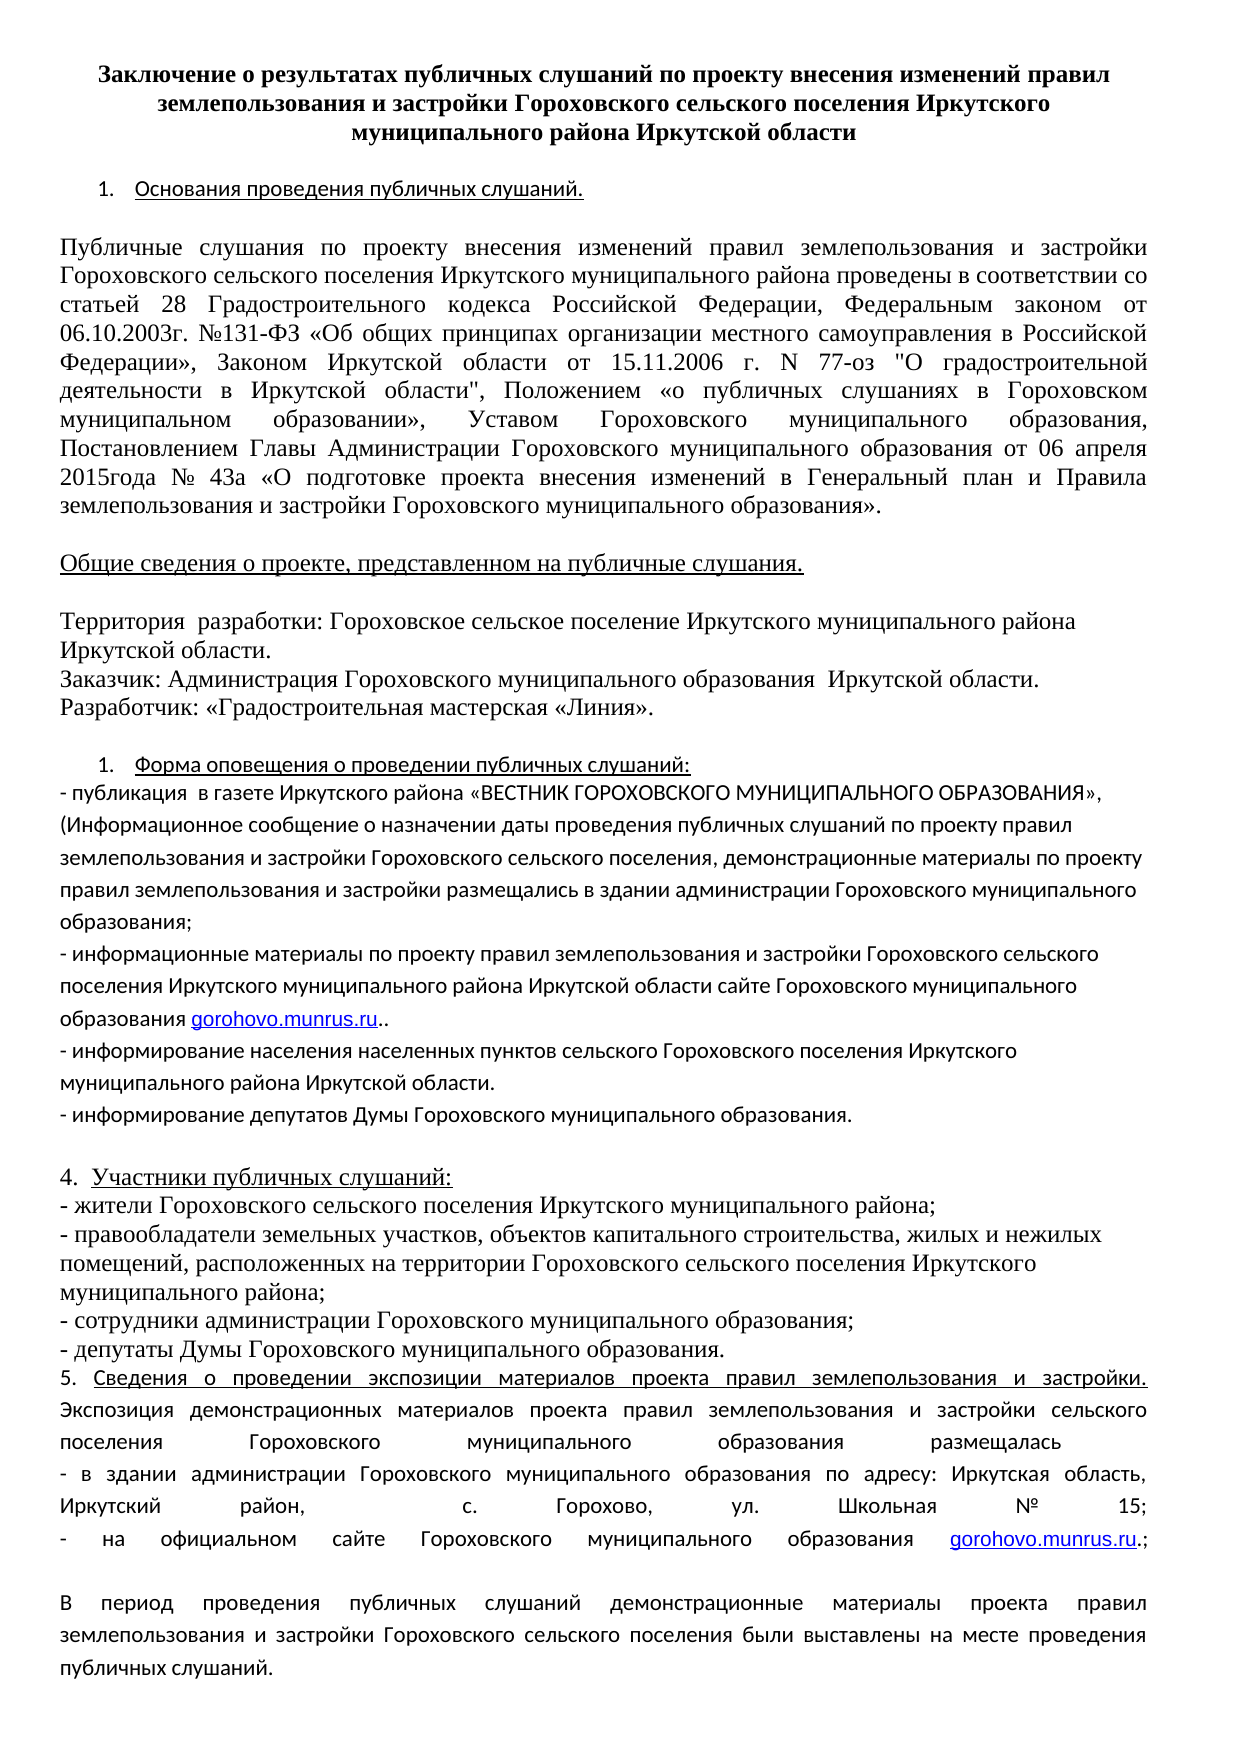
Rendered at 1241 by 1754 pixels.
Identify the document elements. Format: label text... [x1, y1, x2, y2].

text - информирование населения населенных пунктов сельского Гороховского поселения Иркутского муниципального района Иркутской области. - информирование депутатов Думы Гороховского муниципального образования. [59, 1036, 1148, 1128]
list Форма оповещения о проведении публичных слушаний: [97, 750, 1148, 778]
list Основания проведения публичных слушаний. [97, 174, 1148, 202]
text Заключение о результатах публичных слушаний по проекту внесения изменений правил землепользования и застройки Гороховского сельского поселения Иркутского муниципального района Иркутской области [59, 59, 1148, 145]
text Территория разработки: Гороховское сельское поселение Иркутского муниципального района Иркутской области. Заказчик: Администрация Гороховского муниципального образования Иркутской области. Разработчик: «Градостроительная мастерская «Линия». [59, 606, 1148, 721]
text Публичные слушания по проекту внесения изменений правил землепользования и застройки Гороховского сельского поселения Иркутского муниципального района проведены в соответствии со статьей 28 Градостроительного кодекса Российской Федерации, Федеральным законом от 06.10.2003г. №131-ФЗ «Об общих принципах организации местного самоуправления в Российской Федерации», Законом Иркутской области от 15.11.2006 г. N 77-оз "О градостроительной деятельности в Иркутской области", Положением «о публичных слушаниях в Гороховском муниципальном образовании», Уставом Гороховского муниципального образования, Постановлением Главы Администрации Гороховского муниципального образования от 06 апреля 2015года № 43а «О подготовке проекта внесения изменений в Генеральный план и Правила землепользования и застройки Гороховского муниципального образования». [59, 232, 1148, 519]
text - публикация в газете Иркутского района «ВЕСТНИК ГОРОХОВСКОГО МУНИЦИПАЛЬНОГО ОБРАЗОВАНИЯ», (Информационное сообщение о назначении даты проведения публичных слушаний по проекту правил землепользования и застройки Гороховского сельского поселения, демонстрационные материалы по проекту правил землепользования и застройки размещались в здании администрации Гороховского муниципального образования; - информационные материалы по проекту правил землепользования и застройки Гороховского сельского поселения Иркутского муниципального района Иркутской области сайте Гороховского муниципального образования gorohovo.munrus.ru.. [59, 778, 1148, 1032]
text 5. Сведения о проведении экспозиции материалов проекта правил землепользования и застройки. Экспозиция демонстрационных материалов проекта правил землепользования и застройки сельского поселения Гороховского муниципального образования размещалась - в здании администрации Гороховского муниципального образования по адресу: Иркутская область, Иркутский район, с. Горохово, ул. Школьная № 15; - на официальном сайте Гороховского муниципального образования gorohovo.munrus.ru.; В период проведения публичных слушаний демонстрационные материалы проекта правил землепользования и застройки Гороховского сельского поселения были выставлены на месте проведения публичных слушаний. [59, 1363, 1148, 1681]
text 4. Участники публичных слушаний: - жители Гороховского сельского поселения Иркутского муниципального района; - правообладатели земельных участков, объектов капитального строительства, жилых и нежилых помещений, расположенных на территории Гороховского сельского поселения Иркутского муниципального района; - сотрудники администрации Гороховского муниципального образования; - депутаты Думы Гороховского муниципального образования. [59, 1162, 1148, 1363]
text Общие сведения о проекте, представленном на публичные слушания. [59, 548, 1148, 577]
